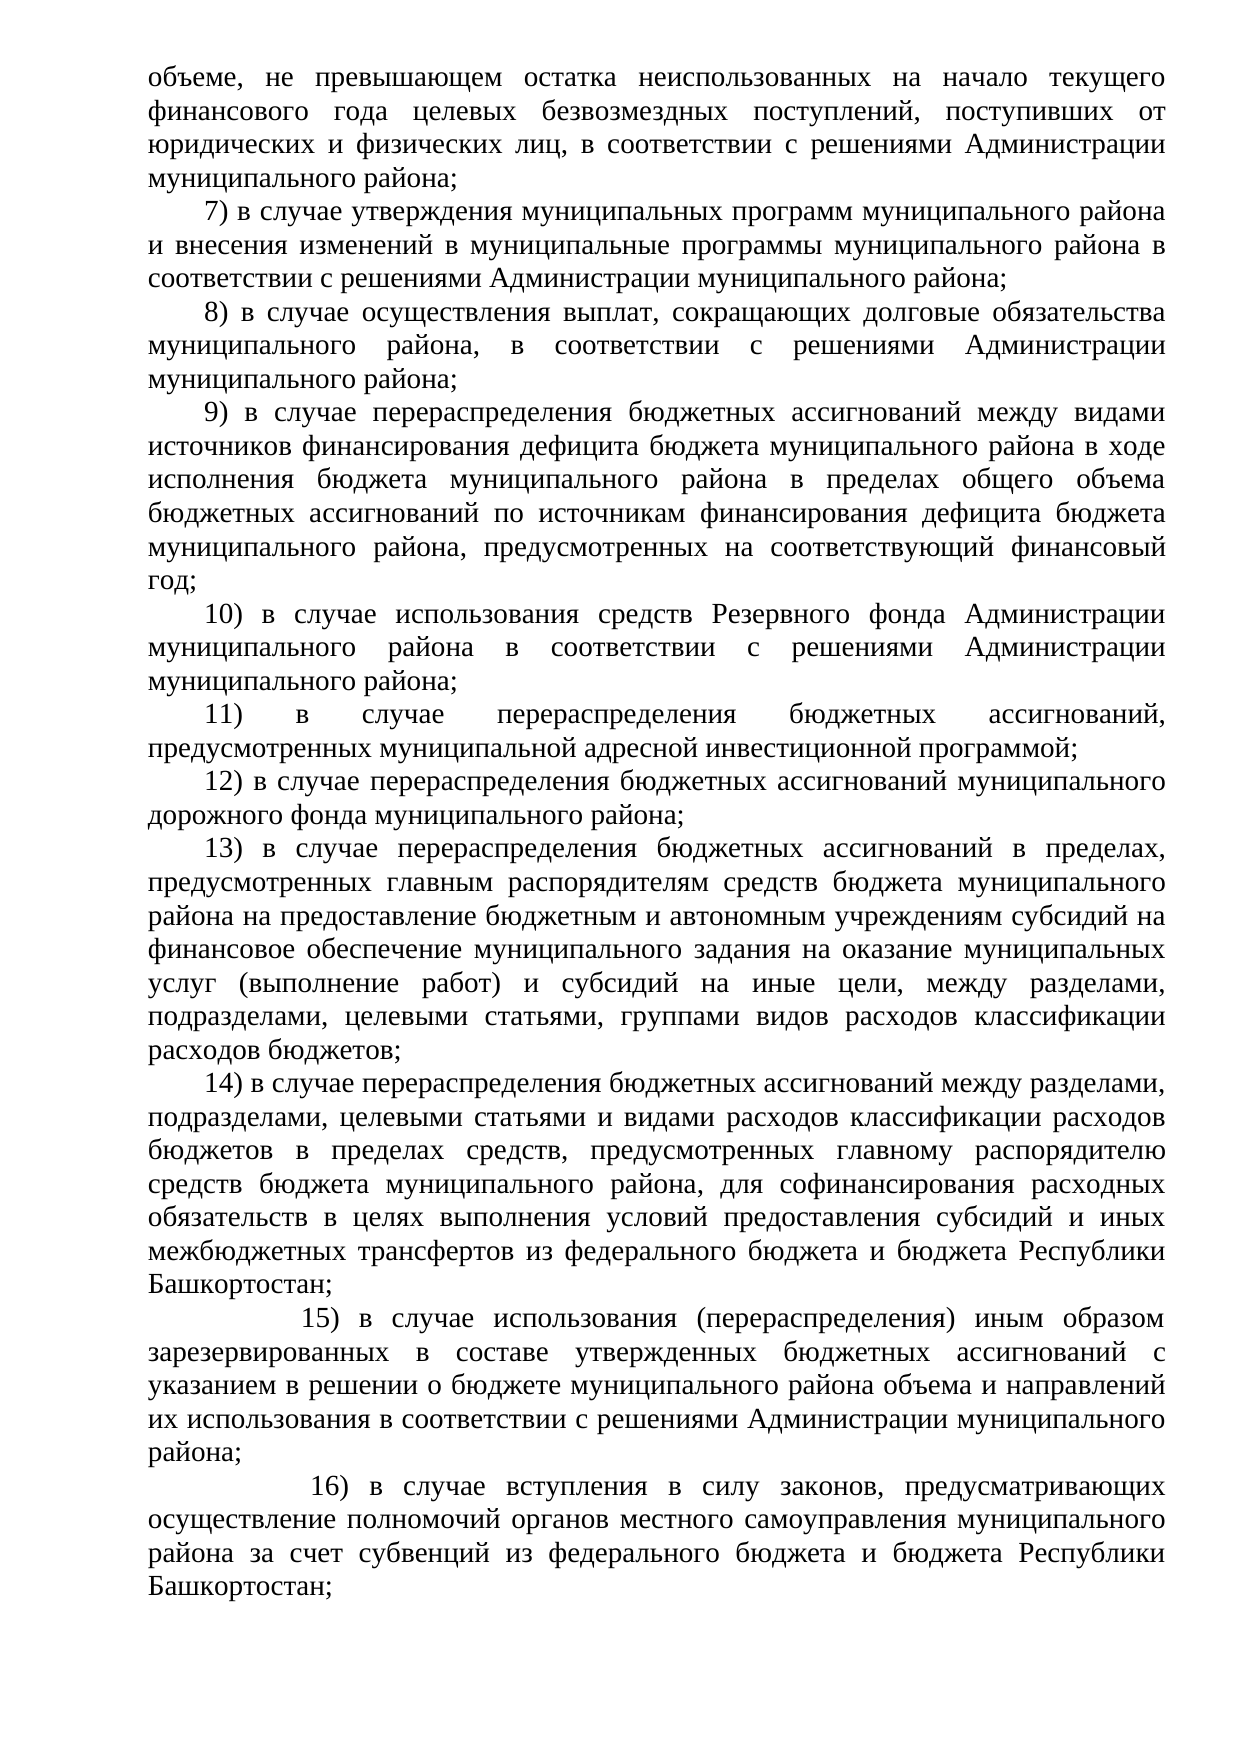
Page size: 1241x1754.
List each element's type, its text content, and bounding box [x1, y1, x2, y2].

text 9) в случае перераспределения бюджетных ассигнований между видами источников финансирования дефицита бюджета муниципального района в ходе исполнения бюджета муниципального района в пределах общего объема бюджетных ассигнований по источникам финансирования дефицита бюджета муниципального района, предусмотренных на соответствующий финансовый год; [148, 394, 1167, 596]
text 14) в случае перераспределения бюджетных ассигнований между разделами, подразделами, целевыми статьями и видами расходов классификации расходов бюджетов в пределах средств, предусмотренных главному распорядителю средств бюджета муниципального района, для софинансирования расходных обязательств в целях выполнения условий предоставления субсидий и иных межбюджетных трансфертов из федерального бюджета и бюджета Республики Башкортостан; [148, 1065, 1167, 1300]
text 11) в случае перераспределения бюджетных ассигнований, предусмотренных муниципальной адресной инвестиционной программой; [148, 696, 1167, 763]
text 8) в случае осуществления выплат, сокращающих долговые обязательства муниципального района, в соответствии с решениями Администрации муниципального района; [148, 294, 1167, 394]
text 16) в случае вступления в силу законов, предусматривающих осуществление полномочий органов местного самоуправления муниципального района за счет субвенций из федерального бюджета и бюджета Республики Башкортостан; [148, 1468, 1167, 1602]
text 15) в случае использования (перераспределения) иным образом зарезервированных в составе утвержденных бюджетных ассигнований с указанием в решении о бюджете муниципального района объема и направлений их использования в соответствии с решениями Администрации муниципального района; [148, 1300, 1167, 1468]
text 10) в случае использования средств Резервного фонда Администрации муниципального района в соответствии с решениями Администрации муниципального района; [148, 596, 1167, 696]
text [148, 59, 1167, 193]
text 7) в случае утверждения муниципальных программ муниципального района и внесения изменений в муниципальные программы муниципального района в соответствии с решениями Администрации муниципального района; [148, 193, 1167, 294]
text 13) в случае перераспределения бюджетных ассигнований в пределах, предусмотренных главным распорядителям средств бюджета муниципального района на предоставление бюджетным и автономным учреждениям субсидий на финансовое обеспечение муниципального задания на оказание муниципальных услуг (выполнение работ) и субсидий на иные цели, между разделами, подразделами, целевыми статьями, группами видов расходов классификации расходов бюджетов; [148, 831, 1167, 1065]
text 12) в случае перераспределения бюджетных ассигнований муниципального дорожного фонда муниципального района; [148, 763, 1167, 831]
